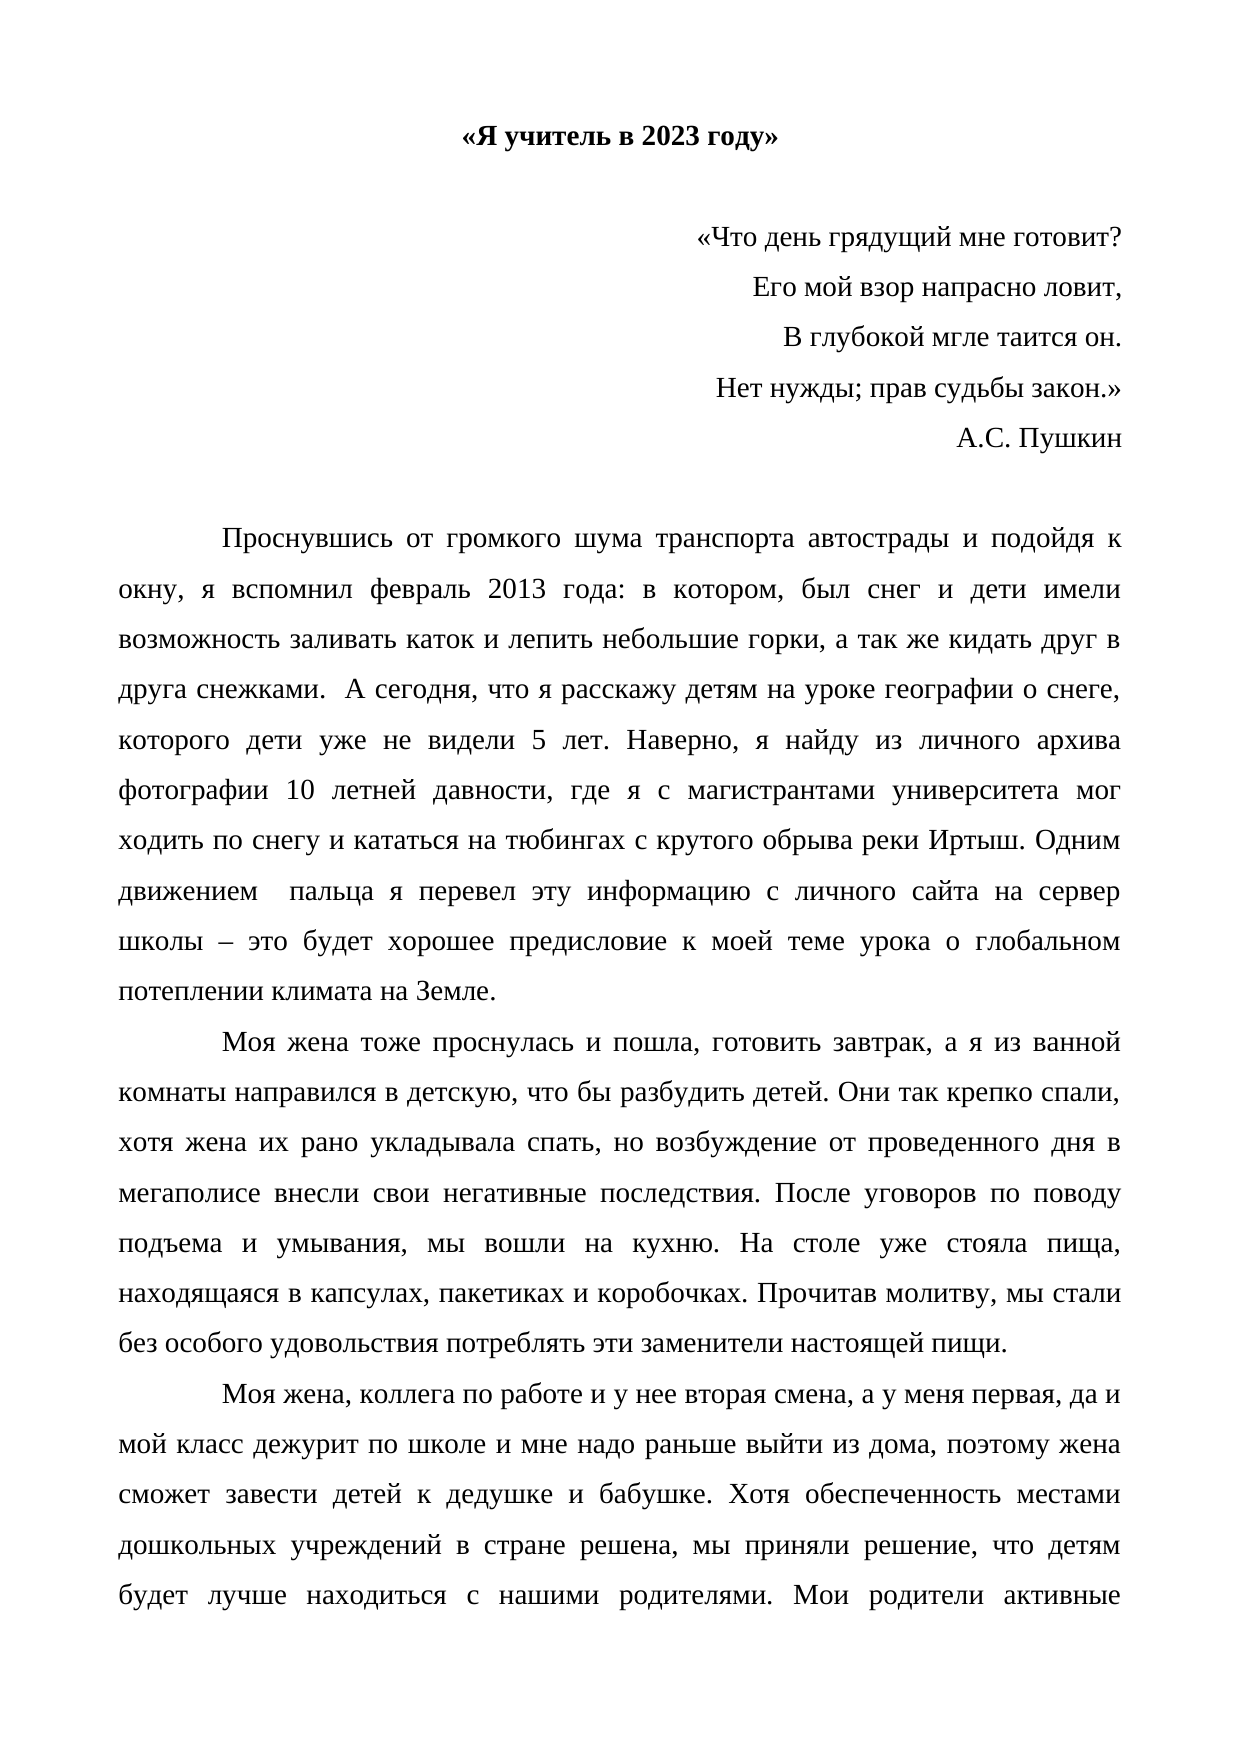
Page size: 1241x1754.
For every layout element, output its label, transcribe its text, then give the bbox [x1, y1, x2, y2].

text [118, 1376, 1122, 1611]
text «Я учитель в 2023 году» [118, 118, 1122, 152]
text Проснувшись от громкого шума транспорта автострады и подойдя к окну, я вспомнил февраль 2013 года: в котором, был снег и дети имели возможность заливать каток и лепить небольшие горки, а так же кидать друг в друга снежками. А сегодня, что я расскажу детям на уроке географии о снеге, которого дети уже не видели 5 лет. Наверно, я найду из личного архива фотографии 10 летней давности, где я с магистрантами университета мог ходить по снегу и кататься на тюбингах с крутого обрыва реки Иртыш. Одним движением пальца я перевел эту информацию с личного сайта на сервер школы – это будет хорошее предисловие к моей теме урока о глобальном потеплении климата на Земле. [118, 521, 1122, 1007]
text «Что день грядущий мне готовит? [118, 219, 1122, 252]
text В глубокой мгле таится он. [118, 319, 1122, 353]
text А.С. Пушкин [118, 420, 1122, 453]
text Его мой взор напрасно ловит, [118, 269, 1122, 303]
text Нет нужды; прав судьбы закон.» [118, 370, 1122, 403]
text Моя жена тоже проснулась и пошла, готовить завтрак, а я из ванной комнаты направился в детскую, что бы разбудить детей. Они так крепко спали, хотя жена их рано укладывала спать, но возбуждение от проведенного дня в мегаполисе внесли свои негативные последствия. После уговоров по поводу подъема и умывания, мы вошли на кухню. На столе уже стояла пища, находящаяся в капсулах, пакетиках и коробочках. Прочитав молитву, мы стали без особого удовольствия потреблять эти заменители настоящей пищи. [118, 1024, 1122, 1359]
